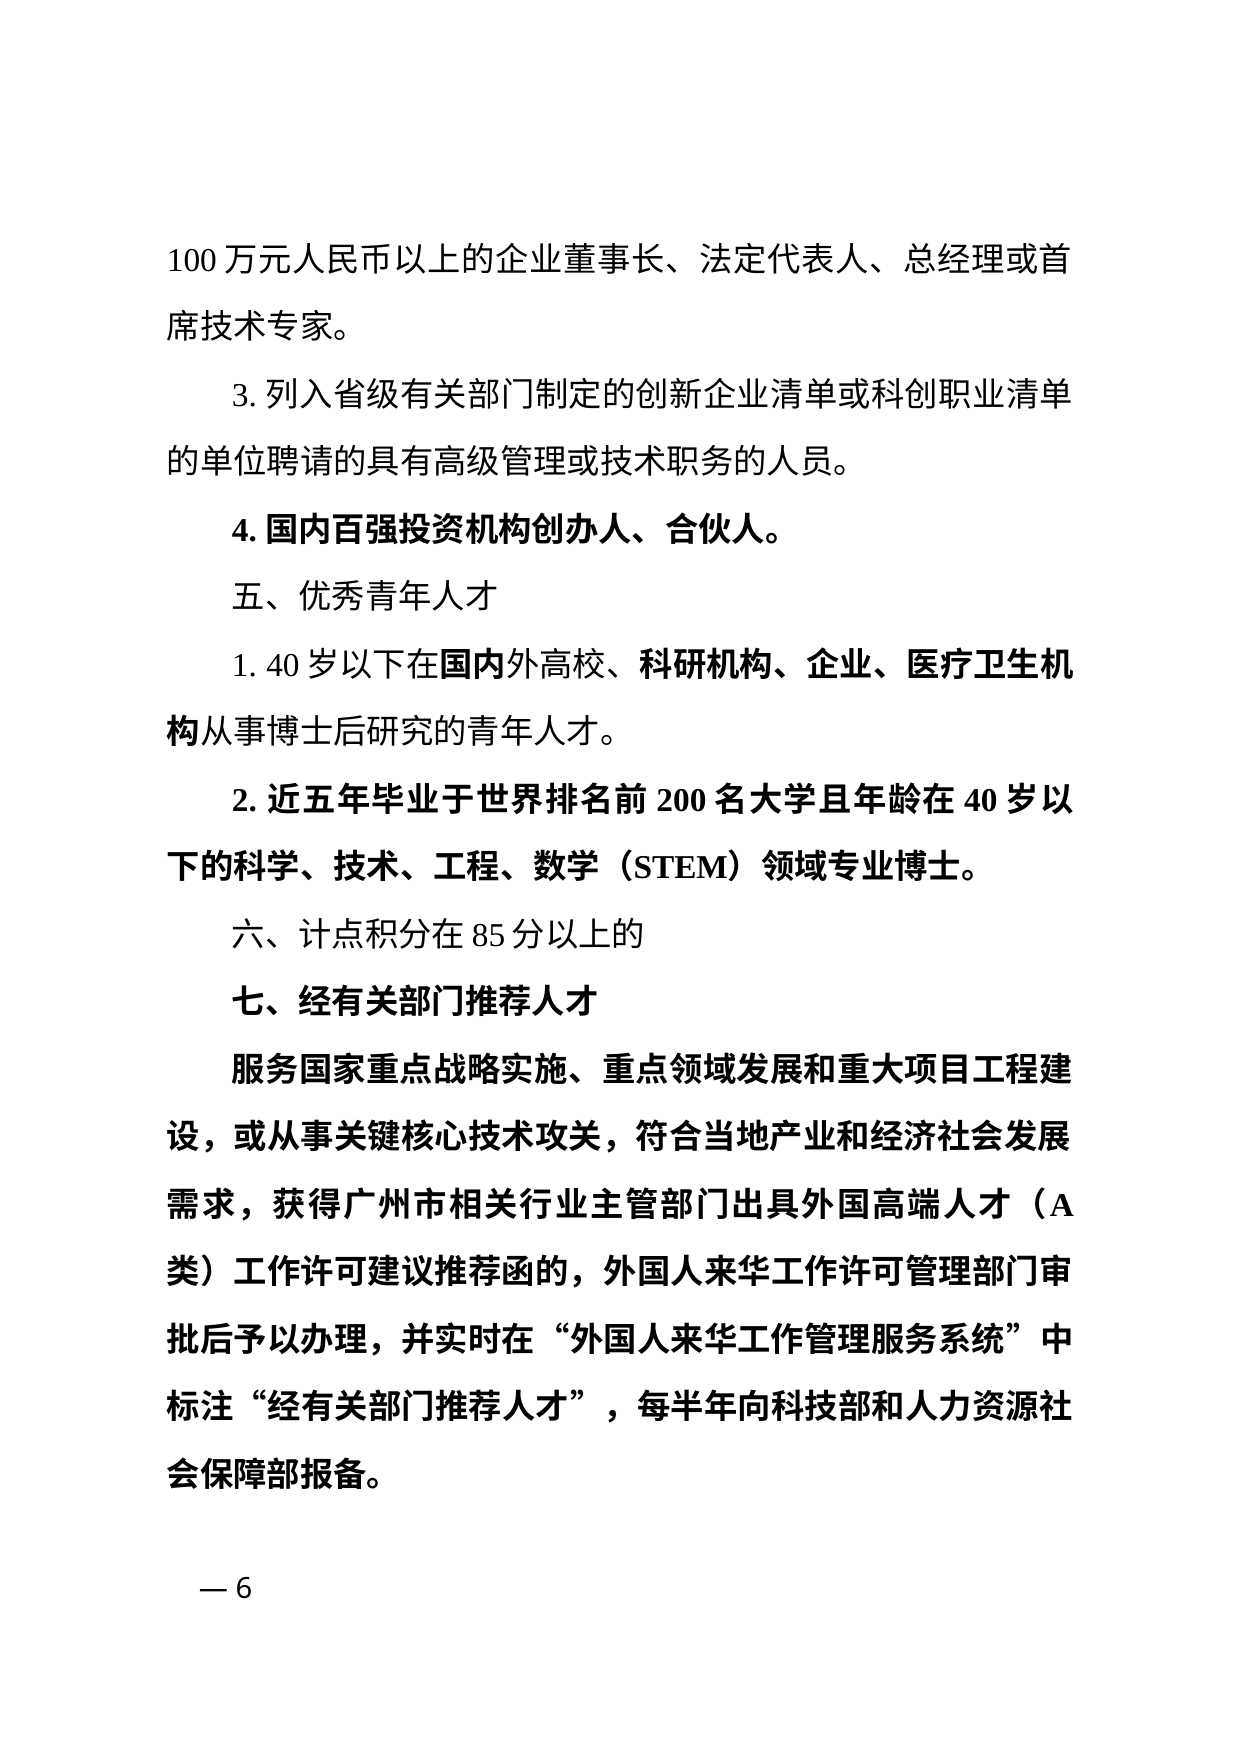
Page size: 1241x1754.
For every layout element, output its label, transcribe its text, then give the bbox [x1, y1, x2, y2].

subtitle 七、经有关部门推荐人才 [167, 975, 1074, 1023]
text 六、计点积分在85分以上的 [167, 908, 1074, 956]
text 五、优秀青年人才 [167, 570, 1074, 618]
text 4. 国内百强投资机构创办人、合伙人。 [167, 503, 1074, 551]
text 服务国家重点战略实施、重点领域发展和重大项目工程建设，或从事关键核心技术攻关，符合当地产业和经济社会发展需求，获得广州市相关行业主管部门出具外国高端人才（A类）工作许可建议推荐函的，外国人来华工作许可管理部门审批后予以办理，并实时在“外国人来华工作管理服务系统”中标注“经有关部门推荐人才”，每半年向科技部和人力资源社会保障部报备。 [167, 1043, 1074, 1496]
text 3. 列入省级有关部门制定的创新企业清单或科创职业清单的单位聘请的具有高级管理或技术职务的人员。 [167, 368, 1074, 483]
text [167, 233, 1074, 348]
text 1. 40岁以下在国内外高校、科研机构、企业、医疗卫生机构从事博士后研究的青年人才。 [167, 638, 1074, 753]
text 2. 近五年毕业于世界排名前200名大学且年龄在40岁以下的科学、技术、工程、数学（STEM）领域专业博士。 [167, 773, 1074, 888]
